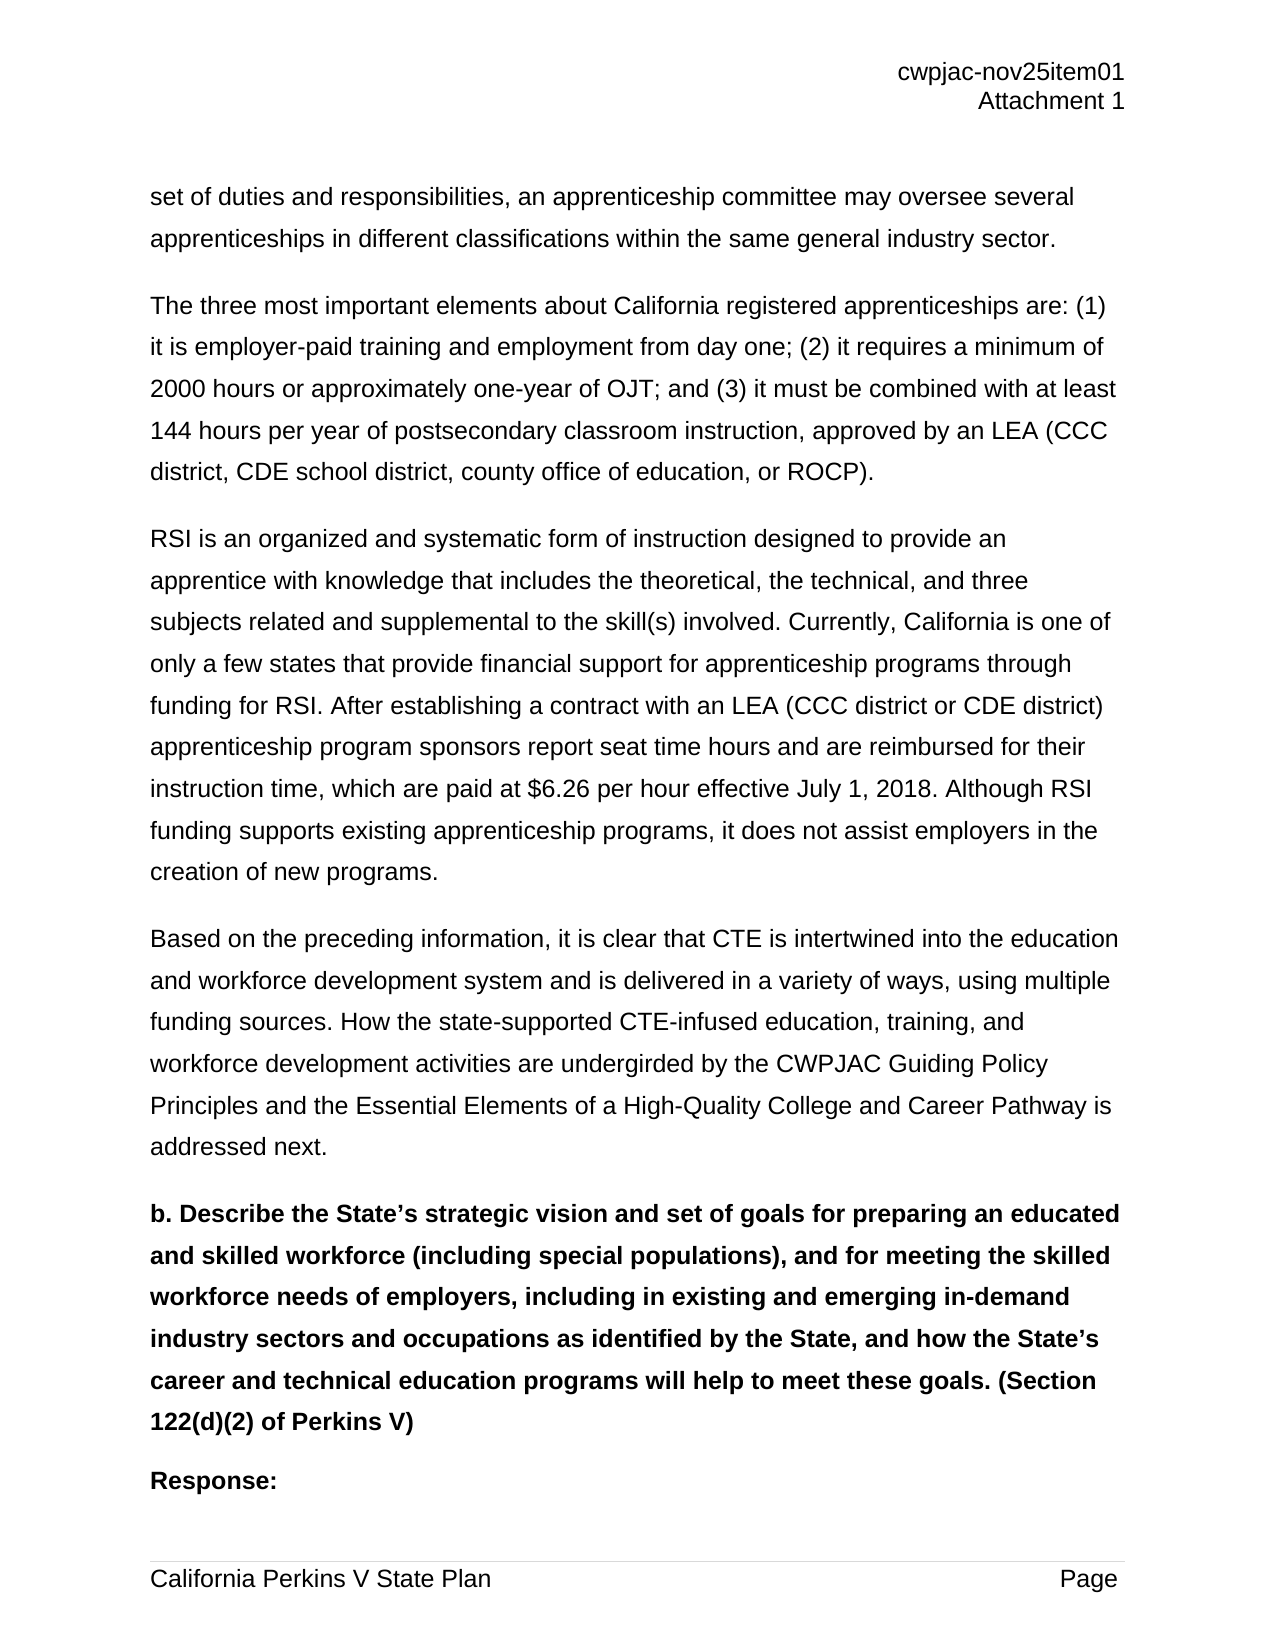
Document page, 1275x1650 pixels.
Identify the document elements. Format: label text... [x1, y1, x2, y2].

text Based on the preceding information, it is clear that CTE is intertwined into the education and workforce development system and is delivered in a variety of ways, using multiple funding sources. How the state-supported CTE-infused education, training, and workforce development activities are undergirded by the CWPJAC Guiding Policy Principles and the Essential Elements of a High-Quality College and Career Pathway is addressed next. [150, 911, 1125, 1161]
text RSI is an organized and systematic form of instruction designed to provide an apprentice with knowledge that includes the theoretical, the technical, and three subjects related and supplemental to the skill(s) involved. Currently, California is one of only a few states that provide financial support for apprenticeship programs through funding for RSI. After establishing a contract with an LEA (CCC district or CDE district) apprenticeship program sponsors report seat time hours and are reimbursed for their instruction time, which are paid at $6.26 per hour effective July 1, 2018. Although RSI funding supports existing apprenticeship programs, it does not assist employers in the creation of new programs. [150, 511, 1125, 886]
text Response: [150, 1453, 1125, 1494]
subtitle b. Describe the State’s strategic vision and set of goals for preparing an educated and skilled workforce (including special populations), and for meeting the skilled workforce needs of employers, including in existing and emerging in-demand industry sectors and occupations as identified by the State, and how the State’s career and technical education programs will help to meet these goals. (Section 122(d)(2) of Perkins V) [150, 1186, 1125, 1436]
text The three most important elements about California registered apprenticeships are: (1) it is employer-paid training and employment from day one; (2) it requires a minimum of 2000 hours or approximately one-year of OJT; and (3) it must be combined with at least 144 hours per year of postsecondary classroom instruction, approved by an LEA (CCC district, CDE school district, county office of education, or ROCP). [150, 278, 1125, 486]
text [150, 169, 1125, 253]
